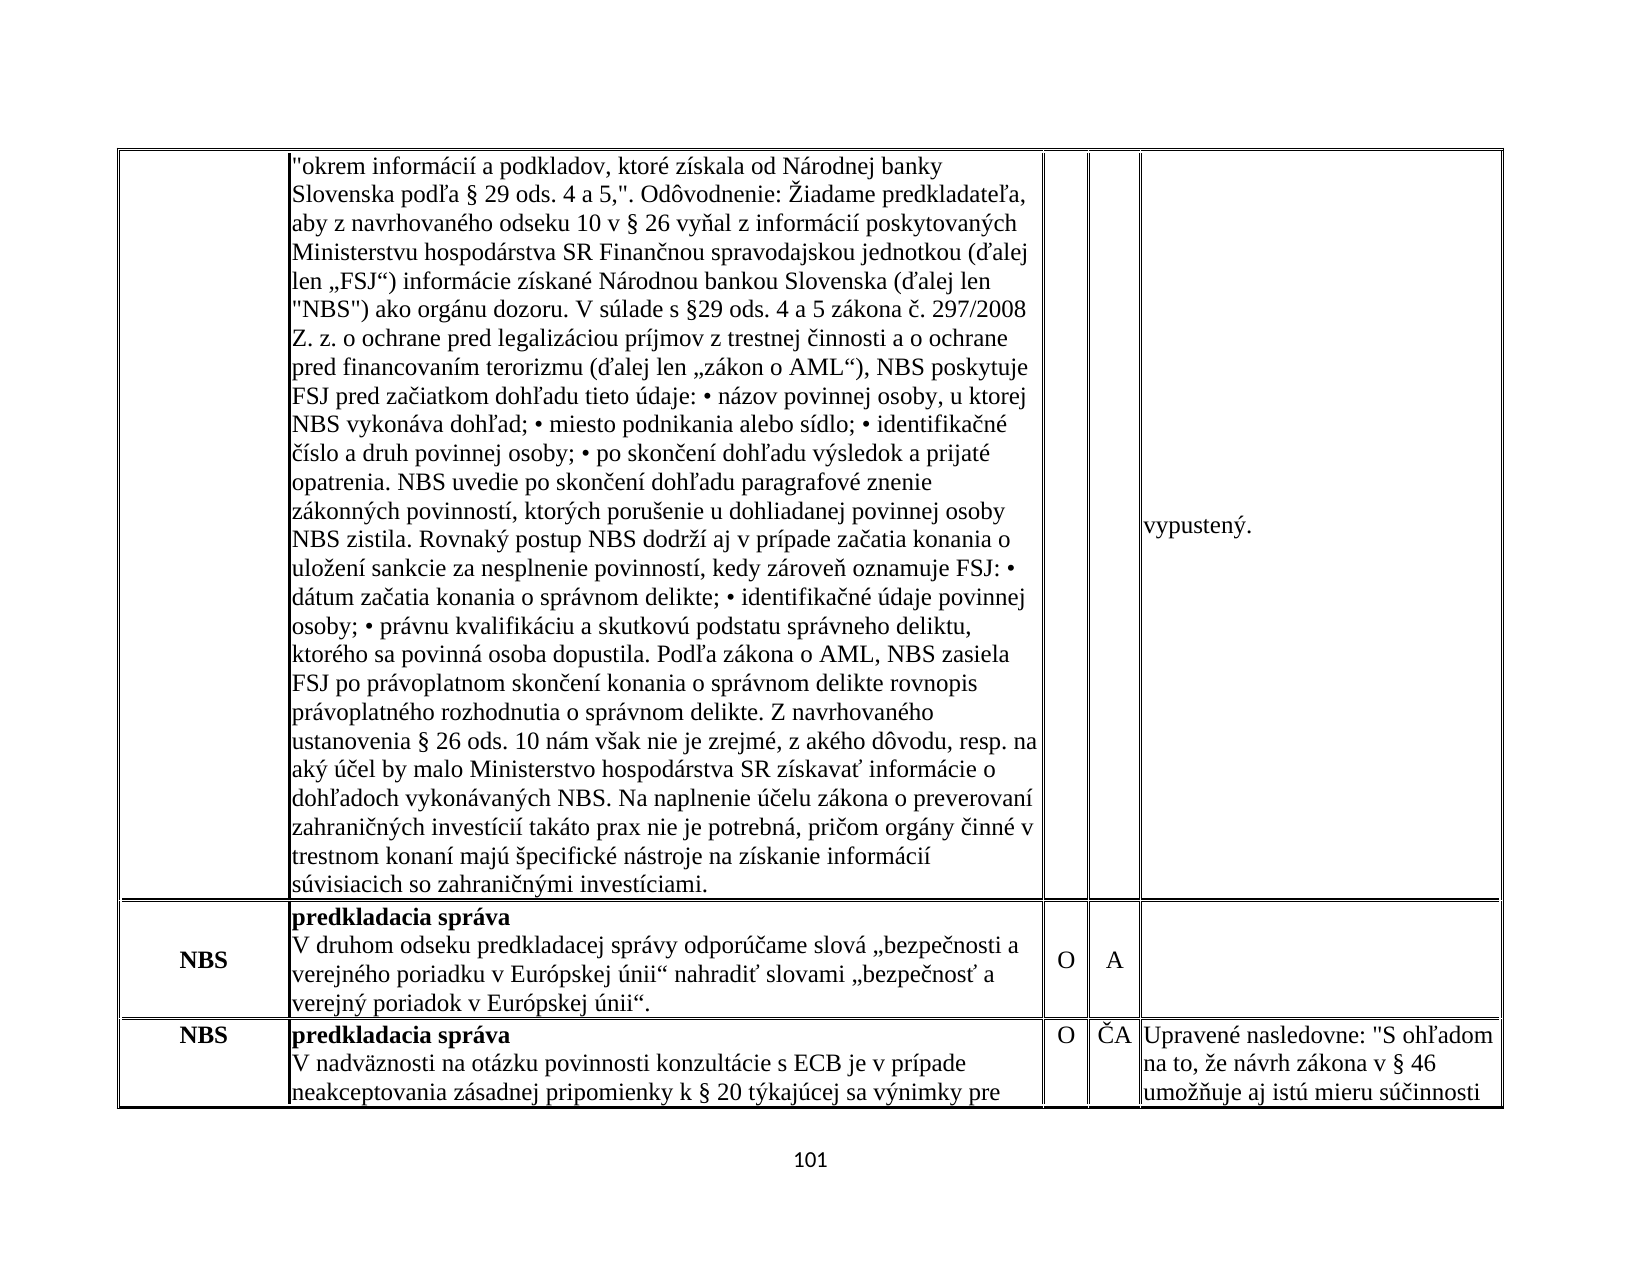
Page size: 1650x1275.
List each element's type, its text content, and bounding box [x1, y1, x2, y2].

table_cell NBS [120, 151, 289, 898]
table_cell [1141, 151, 1501, 898]
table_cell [289, 151, 1044, 898]
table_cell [1141, 1017, 1502, 1106]
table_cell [289, 1020, 1044, 1106]
table_cell A [1090, 902, 1139, 1017]
table_cell Z [1044, 151, 1088, 898]
table_cell O [1045, 902, 1087, 1017]
table_cell O [1044, 1020, 1088, 1106]
table_cell N [1089, 151, 1141, 898]
table_cell ČA [1089, 1020, 1141, 1106]
table_cell [1142, 898, 1501, 1017]
table_cell predkladacia správa V druhom odseku predkladacej správy odporúčame slová „bezpečnosti a verejného poriadku v Európskej únii“ nahradiť slovami „bezpečnosť a verejný poriadok v Európskej únii“. [291, 902, 1042, 1017]
table_cell NBS [120, 898, 288, 1017]
table_cell NBS [118, 1017, 289, 1106]
